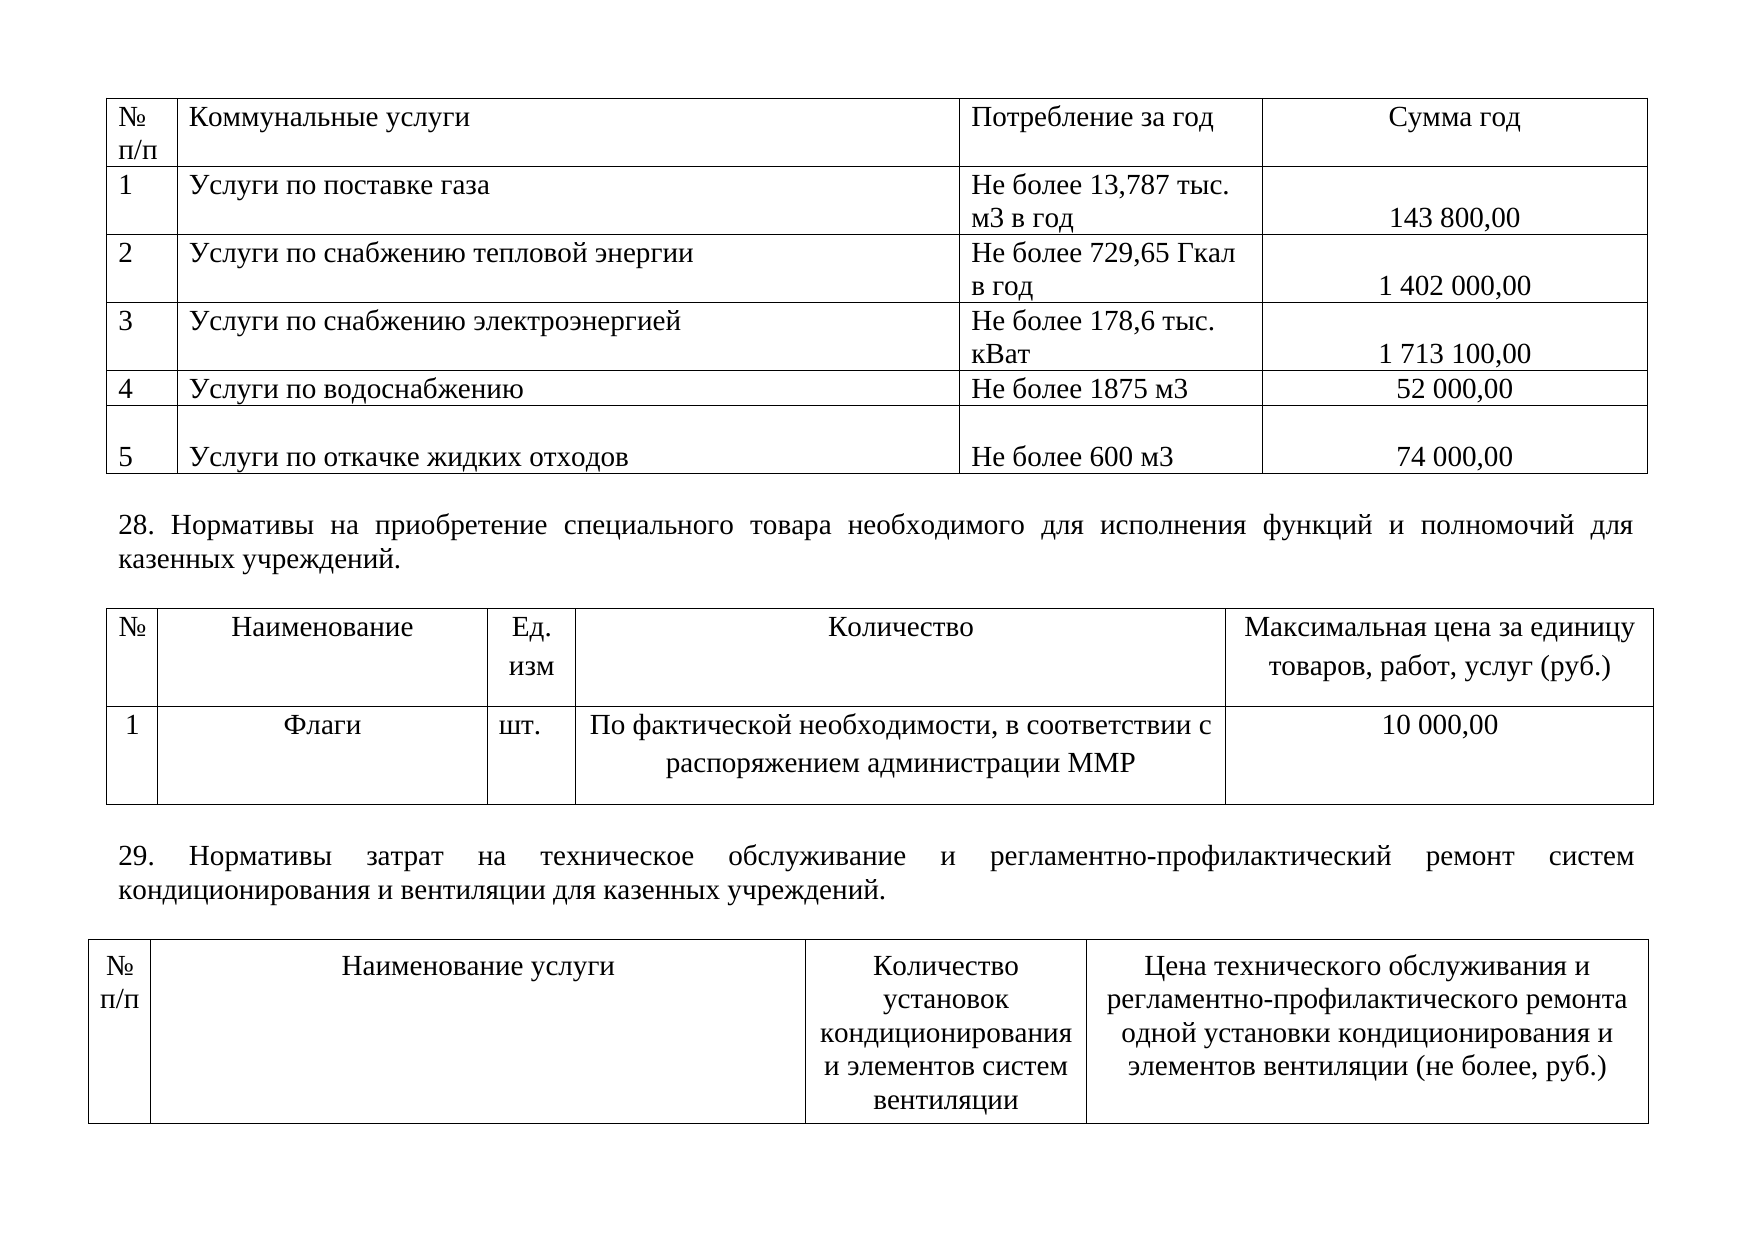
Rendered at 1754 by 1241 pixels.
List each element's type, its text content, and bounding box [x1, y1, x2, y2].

table_header Коммунальные услуги [178, 99, 959, 166]
table_cell 1 [107, 167, 177, 234]
table_header № п/п [89, 940, 150, 1123]
table_cell 1 [107, 707, 157, 804]
table_cell Услуги по водоснабжению [178, 371, 959, 405]
table_cell 52 000,00 [1263, 371, 1647, 405]
table_header № [107, 609, 157, 706]
table_header Сумма год [1263, 99, 1647, 166]
table_cell Не более 178,6 тыс. кВат [960, 303, 1262, 370]
table_cell 1 713 100,00 [1263, 303, 1647, 370]
table_cell 4 [107, 371, 177, 405]
table_cell 1 402 000,00 [1263, 235, 1647, 302]
table_cell 74 000,00 [1263, 406, 1647, 473]
table_cell 10 000,00 [1226, 707, 1653, 804]
table_header № п/п [107, 99, 177, 166]
table_cell шт. [488, 707, 575, 804]
table_cell Услуги по снабжению электроэнергией [178, 303, 959, 370]
table_header Потребление за год [960, 99, 1262, 166]
table_cell Не более 13,787 тыс. м3 в год [960, 167, 1262, 234]
table_cell Услуги по откачке жидких отходов [178, 406, 959, 473]
text 29. Нормативы затрат на техническое обслуживание и регламентно-профилактический ремонт систем кондиционирования и вентиляции для казенных учреждений. [118, 838, 1636, 905]
table_cell Флаги [158, 707, 487, 804]
table_cell 5 [107, 406, 177, 473]
table_cell Не более 729,65 Гкал в год [960, 235, 1262, 302]
table_header Ед. изм [488, 609, 575, 706]
table_header Цена технического обслуживания и регламентно-профилактического ремонта одной установки кондиционирования и элементов вентиляции (не более, руб.) [1087, 940, 1648, 1123]
table_cell Не более 1875 м3 [960, 371, 1262, 405]
table_cell 3 [107, 303, 177, 370]
table_header Наименование услуги [151, 940, 805, 1123]
table_cell Услуги по снабжению тепловой энергии [178, 235, 959, 302]
table_cell Не более 600 м3 [960, 406, 1262, 473]
table_cell 143 800,00 [1263, 167, 1647, 234]
table_header Максимальная цена за единицу товаров, работ, услуг (руб.) [1226, 609, 1653, 706]
table_header Количество [576, 609, 1225, 706]
table_cell Услуги по поставке газа [178, 167, 959, 234]
table_header Наименование [158, 609, 487, 706]
text 28. Нормативы на приобретение специального товара необходимого для исполнения функций и полномочий для казенных учреждений. [118, 507, 1636, 574]
table_cell По фактической необходимости, в соответствии с распоряжением администрации ММР [576, 707, 1225, 804]
table_header Количество установок кондиционирования и элементов систем вентиляции [806, 940, 1086, 1123]
table_cell 2 [107, 235, 177, 302]
